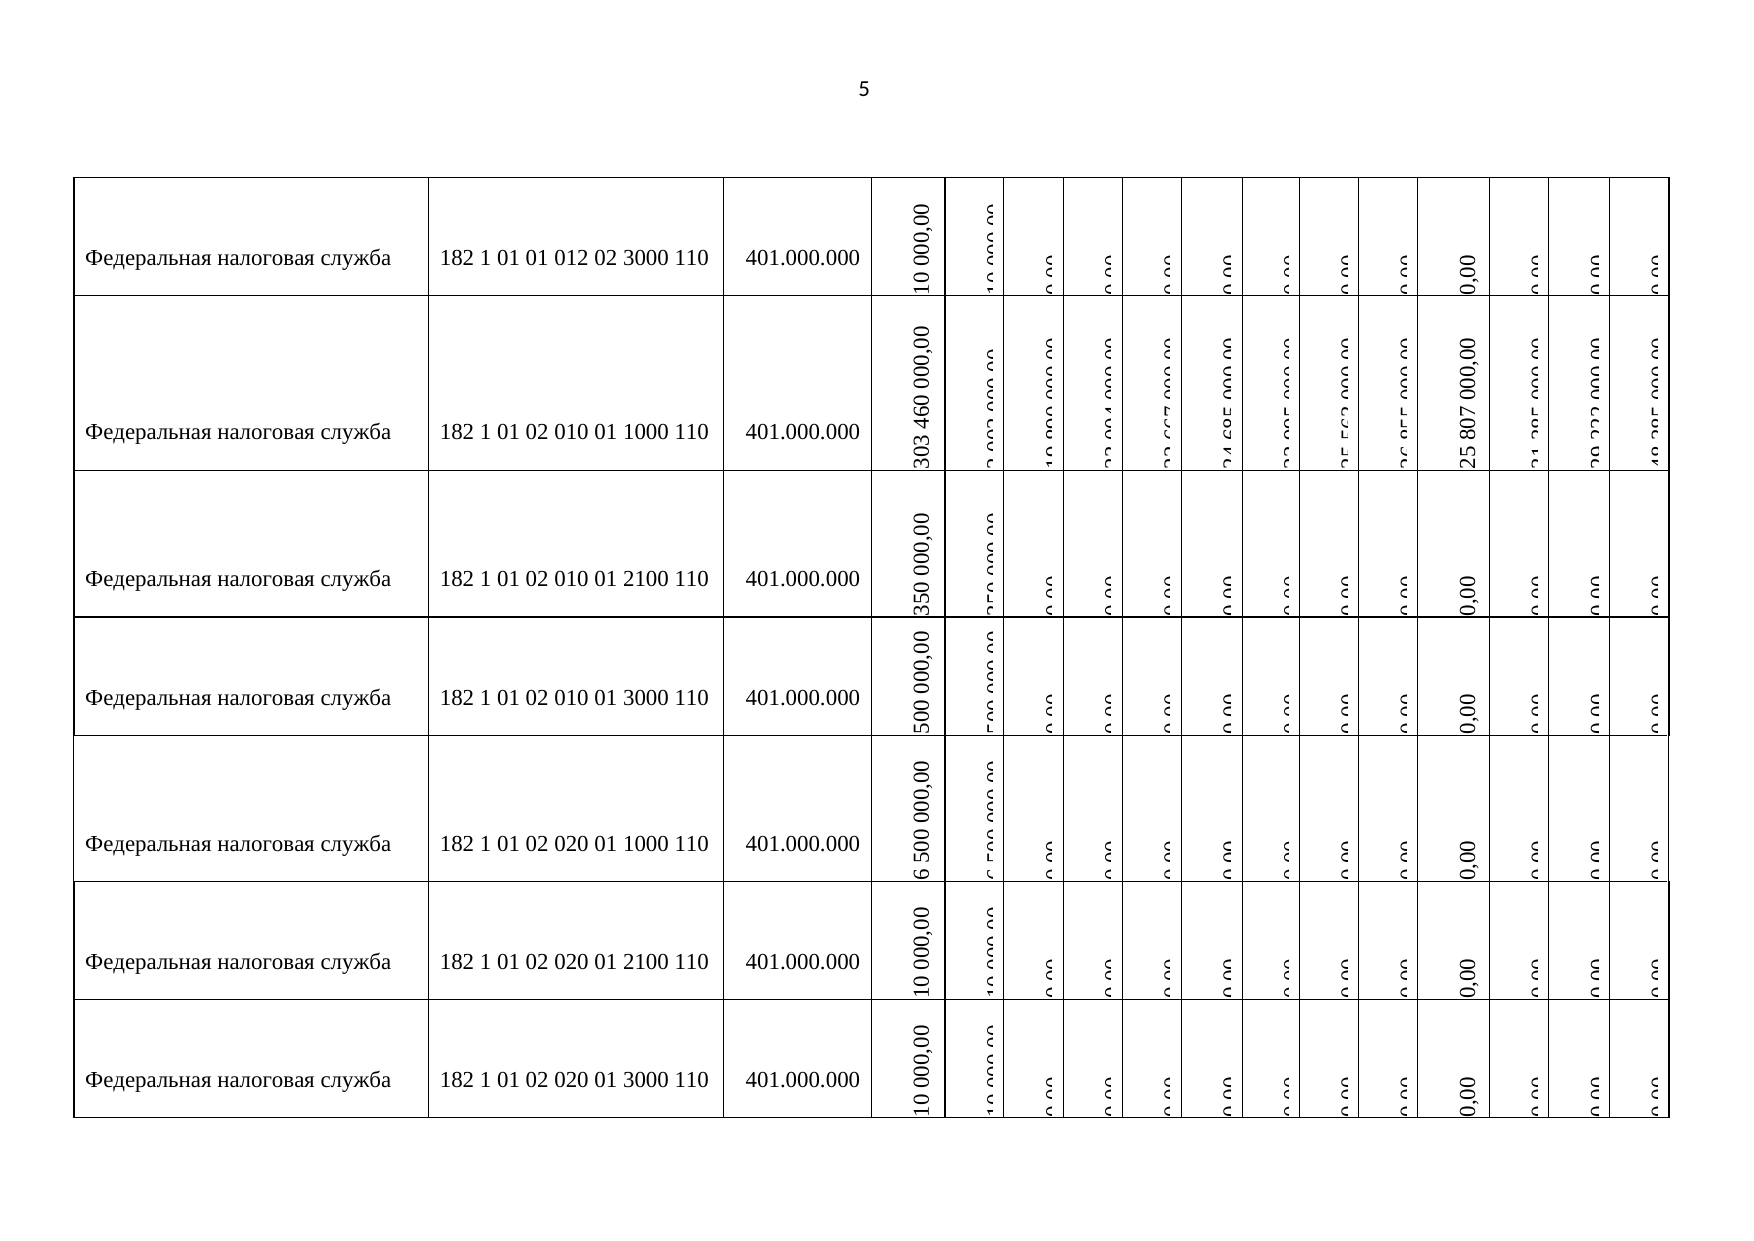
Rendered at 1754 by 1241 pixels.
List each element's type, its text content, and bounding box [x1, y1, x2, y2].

table_cell 0,00 [1490, 736, 1548, 881]
table_cell 0,00 [1182, 1000, 1242, 1117]
table_cell 0,00 [1418, 882, 1489, 999]
table_cell 500 000,00 [946, 618, 1003, 734]
table_cell 182 1 01 02 020 01 3000 110 [429, 1000, 723, 1117]
table_cell 0,00 [1064, 882, 1122, 999]
table_cell 0,00 [1123, 471, 1181, 616]
table_cell 0,00 [1182, 736, 1242, 881]
table_cell 10 000,00 [946, 1000, 1003, 1117]
table_cell 350 000,00 [946, 471, 1003, 616]
table_cell 401.000.000 [724, 178, 871, 295]
table_cell 0,00 [1300, 1000, 1358, 1117]
table_cell 0,00 [1359, 1000, 1417, 1117]
table_cell 0,00 [1300, 736, 1358, 881]
table_cell 0,00 [1300, 471, 1358, 616]
table_cell 0,00 [1300, 882, 1358, 999]
table_cell 0,00 [1004, 178, 1063, 295]
table_cell 182 1 01 02 010 01 1000 110 [429, 296, 723, 469]
table_cell 10 000,00 [872, 1000, 944, 1117]
table_cell 10 000,00 [946, 882, 1003, 999]
table_cell 0,00 [1610, 471, 1668, 616]
table_cell 0,00 [1243, 882, 1299, 999]
table_cell 401.000.000 [724, 1000, 871, 1117]
table_cell 2 002 000,00 [946, 296, 1003, 469]
table_cell 401.000.000 [724, 736, 871, 881]
table_cell 0,00 [1549, 618, 1609, 734]
table_cell 0,00 [1359, 882, 1417, 999]
table_cell 25 563 000,00 [1300, 296, 1358, 469]
table_cell 6 500 000,00 [946, 736, 1003, 881]
table_cell Федеральная налоговая служба [75, 618, 428, 734]
table_cell 0,00 [1359, 618, 1417, 734]
table_cell 0,00 [1004, 471, 1063, 616]
table_cell 0,00 [1490, 178, 1548, 295]
table_cell 0,00 [1359, 471, 1417, 616]
table_cell 0,00 [1123, 178, 1181, 295]
table_cell 10 000,00 [872, 882, 944, 999]
table_cell 0,00 [1418, 618, 1489, 734]
table_cell 0,00 [1243, 471, 1299, 616]
table_cell 0,00 [1490, 882, 1548, 999]
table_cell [75, 1000, 428, 1117]
table_cell 48 385 000,00 [1610, 296, 1668, 469]
table_cell 0,00 [1182, 178, 1242, 295]
table_cell 0,00 [1490, 618, 1548, 734]
table_cell 0,00 [1418, 178, 1489, 295]
table_cell 23 995 000,00 [1243, 296, 1299, 469]
table_cell 401.000.000 [724, 296, 871, 469]
table_cell 22 667 000,00 [1123, 296, 1181, 469]
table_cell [75, 178, 428, 295]
table_cell 0,00 [1064, 1000, 1122, 1117]
table_cell 0,00 [1123, 882, 1181, 999]
table_cell 303 460 000,00 [872, 296, 944, 469]
table_cell 0,00 [1300, 178, 1358, 295]
table_cell 0,00 [1418, 471, 1489, 616]
table_cell 182 1 01 02 010 01 2100 110 [429, 471, 723, 616]
table_cell 0,00 [1123, 736, 1181, 881]
table_cell 401.000.000 [724, 618, 871, 734]
table_cell 0,00 [1549, 471, 1609, 616]
table_cell 10 000,00 [872, 178, 944, 295]
table_cell 0,00 [1610, 618, 1668, 734]
table_cell 0,00 [1549, 882, 1609, 999]
table_cell 500 000,00 [872, 618, 944, 734]
table_cell 182 1 01 02 020 01 1000 110 [429, 736, 723, 881]
table_cell 0,00 [1004, 882, 1063, 999]
table_cell 0,00 [1182, 618, 1242, 734]
table_cell 0,00 [1359, 736, 1417, 881]
table_cell 182 1 01 02 010 01 3000 110 [429, 618, 723, 734]
table_cell 25 807 000,00 [1418, 296, 1489, 469]
table_cell 0,00 [1004, 618, 1063, 734]
table_cell 0,00 [1243, 736, 1299, 881]
table_cell 24 685 000,00 [1182, 296, 1242, 469]
table_cell 0,00 [1243, 1000, 1299, 1117]
table_cell 0,00 [1418, 1000, 1489, 1117]
table_cell 0,00 [1243, 618, 1299, 734]
table_cell Федеральная налоговая служба [74, 736, 428, 881]
table_cell 0,00 [1243, 178, 1299, 295]
table_cell 182 1 01 01 012 02 3000 110 [429, 178, 723, 295]
table_cell 0,00 [1004, 736, 1063, 881]
table_cell 401.000.000 [724, 882, 871, 999]
table_cell 0,00 [1064, 178, 1122, 295]
table_cell 0,00 [1490, 1000, 1548, 1117]
table_cell 350 000,00 [872, 471, 944, 616]
table_cell 0,00 [1418, 736, 1489, 881]
table_cell 0,00 [1182, 471, 1242, 616]
table_cell Федеральная налоговая служба [75, 296, 428, 469]
table_cell 0,00 [1610, 178, 1668, 295]
table_cell 0,00 [1064, 471, 1122, 616]
table_cell 0,00 [1123, 618, 1181, 734]
table_cell 0,00 [1610, 735, 1668, 881]
table_cell 182 1 01 02 020 01 2100 110 [429, 882, 723, 999]
table_cell 0,00 [1300, 618, 1358, 734]
table_cell 0,00 [1123, 1000, 1181, 1117]
table_cell 0,00 [1182, 882, 1242, 999]
table_cell 10 000,00 [946, 178, 1003, 295]
table_cell 31 385 000,00 [1490, 296, 1548, 469]
table_cell 29 222 000,00 [1549, 296, 1609, 469]
table_cell 6 500 000,00 [872, 736, 944, 881]
table_cell 23 004 000,00 [1064, 296, 1122, 469]
table_cell 401.000.000 [724, 471, 871, 616]
table_cell Федеральная налоговая служба [75, 882, 428, 999]
table_cell 0,00 [1064, 736, 1122, 881]
table_cell 26 855 000,00 [1359, 296, 1417, 469]
table_cell Федеральная налоговая служба [75, 471, 428, 616]
table_cell 0,00 [1359, 178, 1417, 295]
table_cell 0,00 [1004, 1000, 1063, 1117]
table_cell 0,00 [1549, 178, 1609, 295]
table_cell 0,00 [1064, 618, 1122, 734]
table_cell 19 890 000,00 [1004, 296, 1063, 469]
table_cell 0,00 [1549, 736, 1609, 881]
table_cell 0,00 [1549, 1000, 1609, 1117]
table_cell 0,00 [1610, 1000, 1668, 1117]
table_cell 0,00 [1490, 471, 1548, 616]
table_cell 0,00 [1610, 881, 1668, 999]
